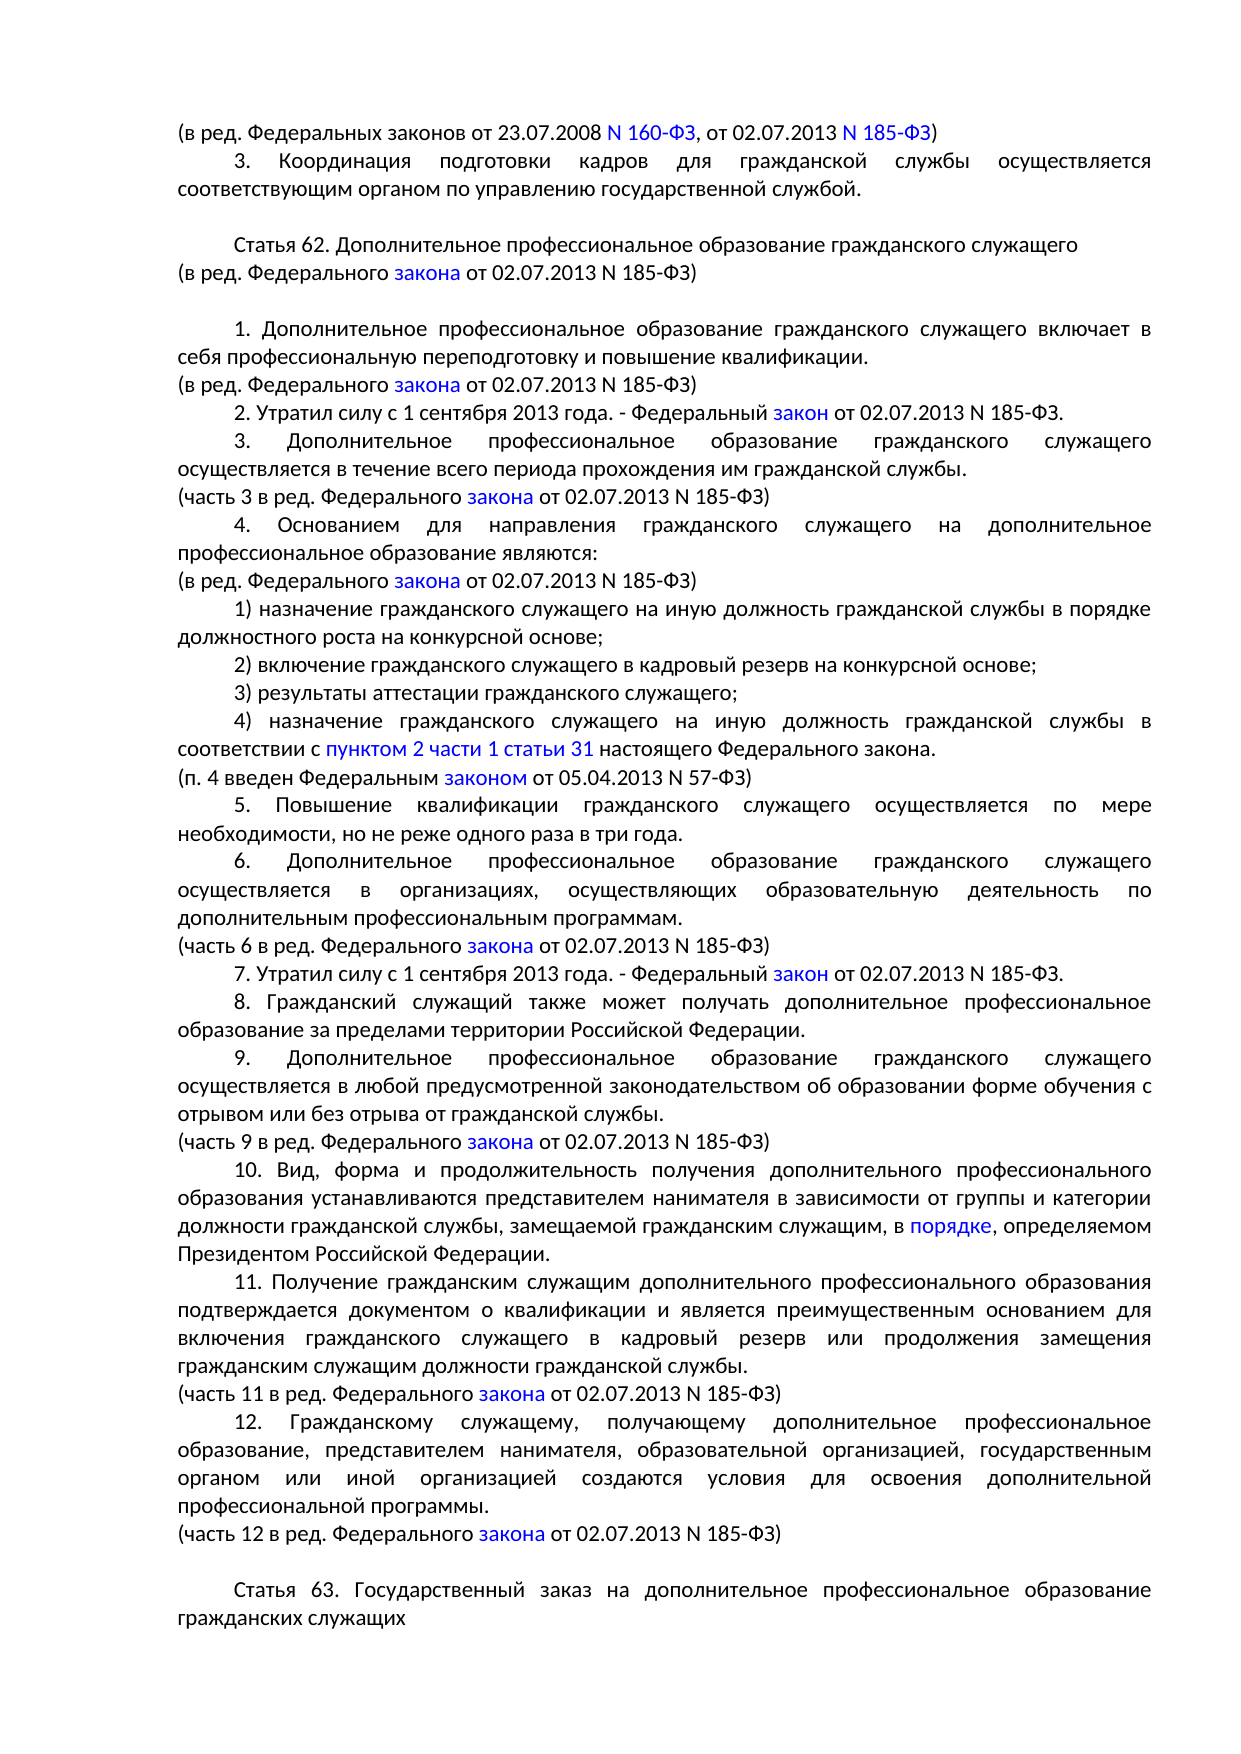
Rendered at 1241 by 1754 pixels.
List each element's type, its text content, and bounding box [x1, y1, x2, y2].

text (часть 3 в ред. Федерального закона от 02.07.2013 N 185-ФЗ) [177, 482, 1152, 510]
text 2. Утратил силу с 1 сентября 2013 года. - Федеральный закон от 02.07.2013 N 185-ФЗ. [177, 398, 1152, 426]
text (часть 11 в ред. Федерального закона от 02.07.2013 N 185-ФЗ) [177, 1379, 1152, 1407]
text 2) включение гражданского служащего в кадровый резерв на конкурсной основе; [177, 651, 1152, 678]
text Статья 63. Государственный заказ на дополнительное профессиональное образование гражданских служащих [177, 1575, 1152, 1631]
text 5. Повышение квалификации гражданского служащего осуществляется по мере необходимости, но не реже одного раза в три года. [177, 791, 1152, 847]
text (часть 12 в ред. Федерального закона от 02.07.2013 N 185-ФЗ) [177, 1519, 1152, 1547]
text (в ред. Федеральных законов от 23.07.2008 N 160-ФЗ, от 02.07.2013 N 185-ФЗ) [177, 118, 1152, 146]
text 3. Дополнительное профессиональное образование гражданского служащего осуществляется в течение всего периода прохождения им гражданской службы. [177, 426, 1152, 482]
text 3. Координация подготовки кадров для гражданской службы осуществляется соответствующим органом по управлению государственной службой. [177, 146, 1152, 202]
text 1. Дополнительное профессиональное образование гражданского служащего включает в себя профессиональную переподготовку и повышение квалификации. [177, 314, 1152, 370]
text (в ред. Федерального закона от 02.07.2013 N 185-ФЗ) [177, 370, 1152, 398]
text 7. Утратил силу с 1 сентября 2013 года. - Федеральный закон от 02.07.2013 N 185-ФЗ. [177, 959, 1152, 987]
text 10. Вид, форма и продолжительность получения дополнительного профессионального образования устанавливаются представителем нанимателя в зависимости от группы и категории должности гражданской службы, замещаемой гражданским служащим, в порядке, определяемом Президентом Российской Федерации. [177, 1155, 1152, 1267]
text 1) назначение гражданского служащего на иную должность гражданской службы в порядке должностного роста на конкурсной основе; [177, 594, 1152, 651]
text 4. Основанием для направления гражданского служащего на дополнительное профессиональное образование являются: [177, 510, 1152, 566]
text 11. Получение гражданским служащим дополнительного профессионального образования подтверждается документом о квалификации и является преимущественным основанием для включения гражданского служащего в кадровый резерв или продолжения замещения гражданским служащим должности гражданской службы. [177, 1267, 1152, 1379]
text 3) результаты аттестации гражданского служащего; [177, 678, 1152, 707]
text (в ред. Федерального закона от 02.07.2013 N 185-ФЗ) [177, 258, 1152, 286]
text 9. Дополнительное профессиональное образование гражданского служащего осуществляется в любой предусмотренной законодательством об образовании форме обучения с отрывом или без отрыва от гражданской службы. [177, 1043, 1152, 1127]
text 6. Дополнительное профессиональное образование гражданского служащего осуществляется в организациях, осуществляющих образовательную деятельность по дополнительным профессиональным программам. [177, 847, 1152, 931]
text (часть 9 в ред. Федерального закона от 02.07.2013 N 185-ФЗ) [177, 1127, 1152, 1155]
text Статья 62. Дополнительное профессиональное образование гражданского служащего [177, 230, 1152, 258]
text (часть 6 в ред. Федерального закона от 02.07.2013 N 185-ФЗ) [177, 931, 1152, 959]
text 4) назначение гражданского служащего на иную должность гражданской службы в соответствии с пунктом 2 части 1 статьи 31 настоящего Федерального закона. [177, 707, 1152, 763]
text 12. Гражданскому служащему, получающему дополнительное профессиональное образование, представителем нанимателя, образовательной организацией, государственным органом или иной организацией создаются условия для освоения дополнительной профессиональной программы. [177, 1407, 1152, 1519]
text 8. Гражданский служащий также может получать дополнительное профессиональное образование за пределами территории Российской Федерации. [177, 987, 1152, 1043]
text (п. 4 введен Федеральным законом от 05.04.2013 N 57-ФЗ) [177, 763, 1152, 791]
text (в ред. Федерального закона от 02.07.2013 N 185-ФЗ) [177, 566, 1152, 594]
